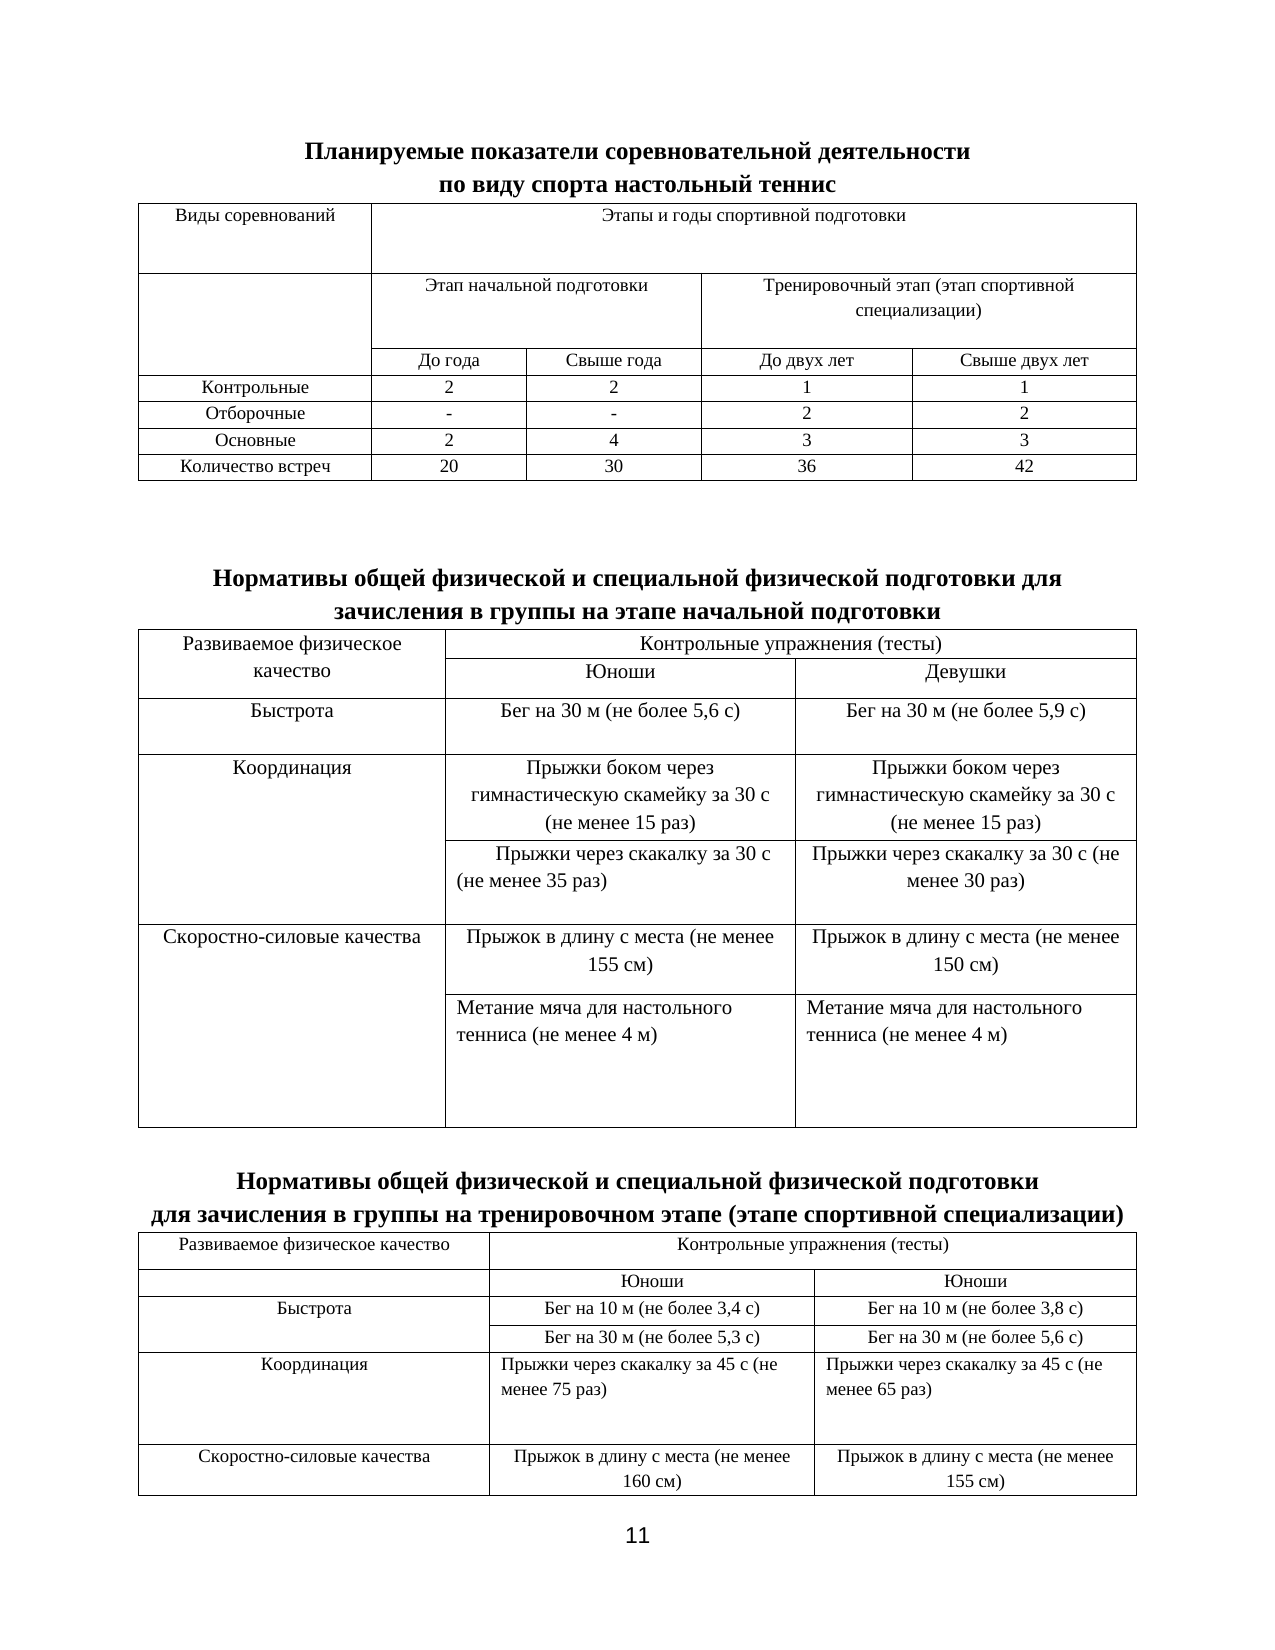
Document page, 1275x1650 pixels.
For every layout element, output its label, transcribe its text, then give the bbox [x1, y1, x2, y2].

table_cell 3 [913, 429, 1136, 454]
table_cell Прыжки через скакалку за 45 с (не менее 75 раз) [490, 1353, 814, 1444]
table_cell 1 [702, 376, 912, 401]
text Планируемые показатели соревновательной деятельности [150, 136, 1125, 165]
table_cell Отборочные [139, 402, 371, 427]
table_cell Прыжки через скакалку за 30 с (не менее 30 раз) [796, 841, 1136, 923]
table_cell Юноши [490, 1270, 814, 1296]
table_cell 20 [372, 455, 526, 480]
table_cell Метание мяча для настольного тенниса (не менее 4 м) [796, 995, 1136, 1127]
table_cell 3 [702, 429, 912, 454]
table_cell Координация [139, 1353, 489, 1444]
table_cell Координация [139, 755, 445, 923]
table_cell Прыжки через скакалку за 30 с (не менее 35 раз) [446, 841, 795, 923]
table_cell - [372, 402, 526, 427]
table_cell Количество встреч [139, 455, 371, 480]
table_header Развиваемое физическое качество [139, 630, 445, 697]
table_cell Прыжок в длину с места (не менее 150 см) [796, 925, 1136, 994]
table_cell [139, 274, 371, 374]
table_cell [139, 1445, 489, 1495]
table_cell 2 [702, 402, 912, 427]
table_cell Свыше года [527, 349, 701, 374]
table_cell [815, 1445, 1136, 1495]
table_cell [139, 1270, 489, 1296]
table_cell Контрольные [139, 376, 371, 401]
table_cell Свыше двух лет [913, 349, 1136, 374]
table_cell 4 [527, 429, 701, 454]
table_cell Бег на 30 м (не более 5,3 с) [490, 1326, 814, 1352]
table_cell 2 [527, 376, 701, 401]
table_cell Юноши [815, 1270, 1136, 1296]
table_header Виды соревнований [139, 204, 371, 273]
table_cell Прыжок в длину с места (не менее 155 см) [446, 925, 795, 994]
table_cell Прыжки боком через гимнастическую скамейку за 30 с (не менее 15 раз) [796, 755, 1136, 839]
table_header Контрольные упражнения (тесты) [446, 630, 1136, 658]
table_header Развиваемое физическое качество [139, 1233, 489, 1269]
table_header Контрольные упражнения (тесты) [490, 1233, 1136, 1269]
table_cell 2 [372, 376, 526, 401]
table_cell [490, 1445, 814, 1495]
table_cell Бег на 10 м (не более 3,8 с) [815, 1297, 1136, 1325]
table_cell До двух лет [702, 349, 912, 374]
text для зачисления в группы на тренировочном этапе (этапе спортивной специализации) [150, 1199, 1125, 1228]
table_header Этапы и годы спортивной подготовки [372, 204, 1136, 273]
table_cell 2 [913, 402, 1136, 427]
text Нормативы общей физической и специальной физической подготовки [150, 1166, 1125, 1195]
table_cell 30 [527, 455, 701, 480]
table_cell Быстрота [139, 1297, 489, 1352]
table_cell Основные [139, 429, 371, 454]
table_cell 42 [913, 455, 1136, 480]
table_cell Скоростно-силовые качества [139, 925, 445, 1127]
table_cell Бег на 10 м (не более 3,4 с) [490, 1297, 814, 1325]
table_cell - [527, 402, 701, 427]
table_cell 2 [372, 429, 526, 454]
text Нормативы общей физической и специальной физической подготовки для зачисления в группы на этапе начальной подготовки [150, 563, 1125, 625]
table_cell Быстрота [139, 699, 445, 754]
text по виду спорта настольный теннис [150, 169, 1125, 198]
table_cell Бег на 30 м (не более 5,9 с) [796, 699, 1136, 754]
table_cell Юноши [446, 659, 795, 697]
table_cell До года [372, 349, 526, 374]
table_cell Метание мяча для настольного тенниса (не менее 4 м) [446, 995, 795, 1127]
table_cell Девушки [796, 659, 1136, 697]
table_cell Прыжки боком через гимнастическую скамейку за 30 с (не менее 15 раз) [446, 755, 795, 839]
table_cell Этап начальной подготовки [372, 274, 701, 348]
table_cell 1 [913, 376, 1136, 401]
table_cell Тренировочный этап (этап спортивной специализации) [702, 274, 1136, 348]
table_cell 36 [702, 455, 912, 480]
table_cell Бег на 30 м (не более 5,6 с) [815, 1326, 1136, 1352]
table_cell Бег на 30 м (не более 5,6 с) [446, 699, 795, 754]
table_cell Прыжки через скакалку за 45 с (не менее 65 раз) [815, 1353, 1136, 1444]
